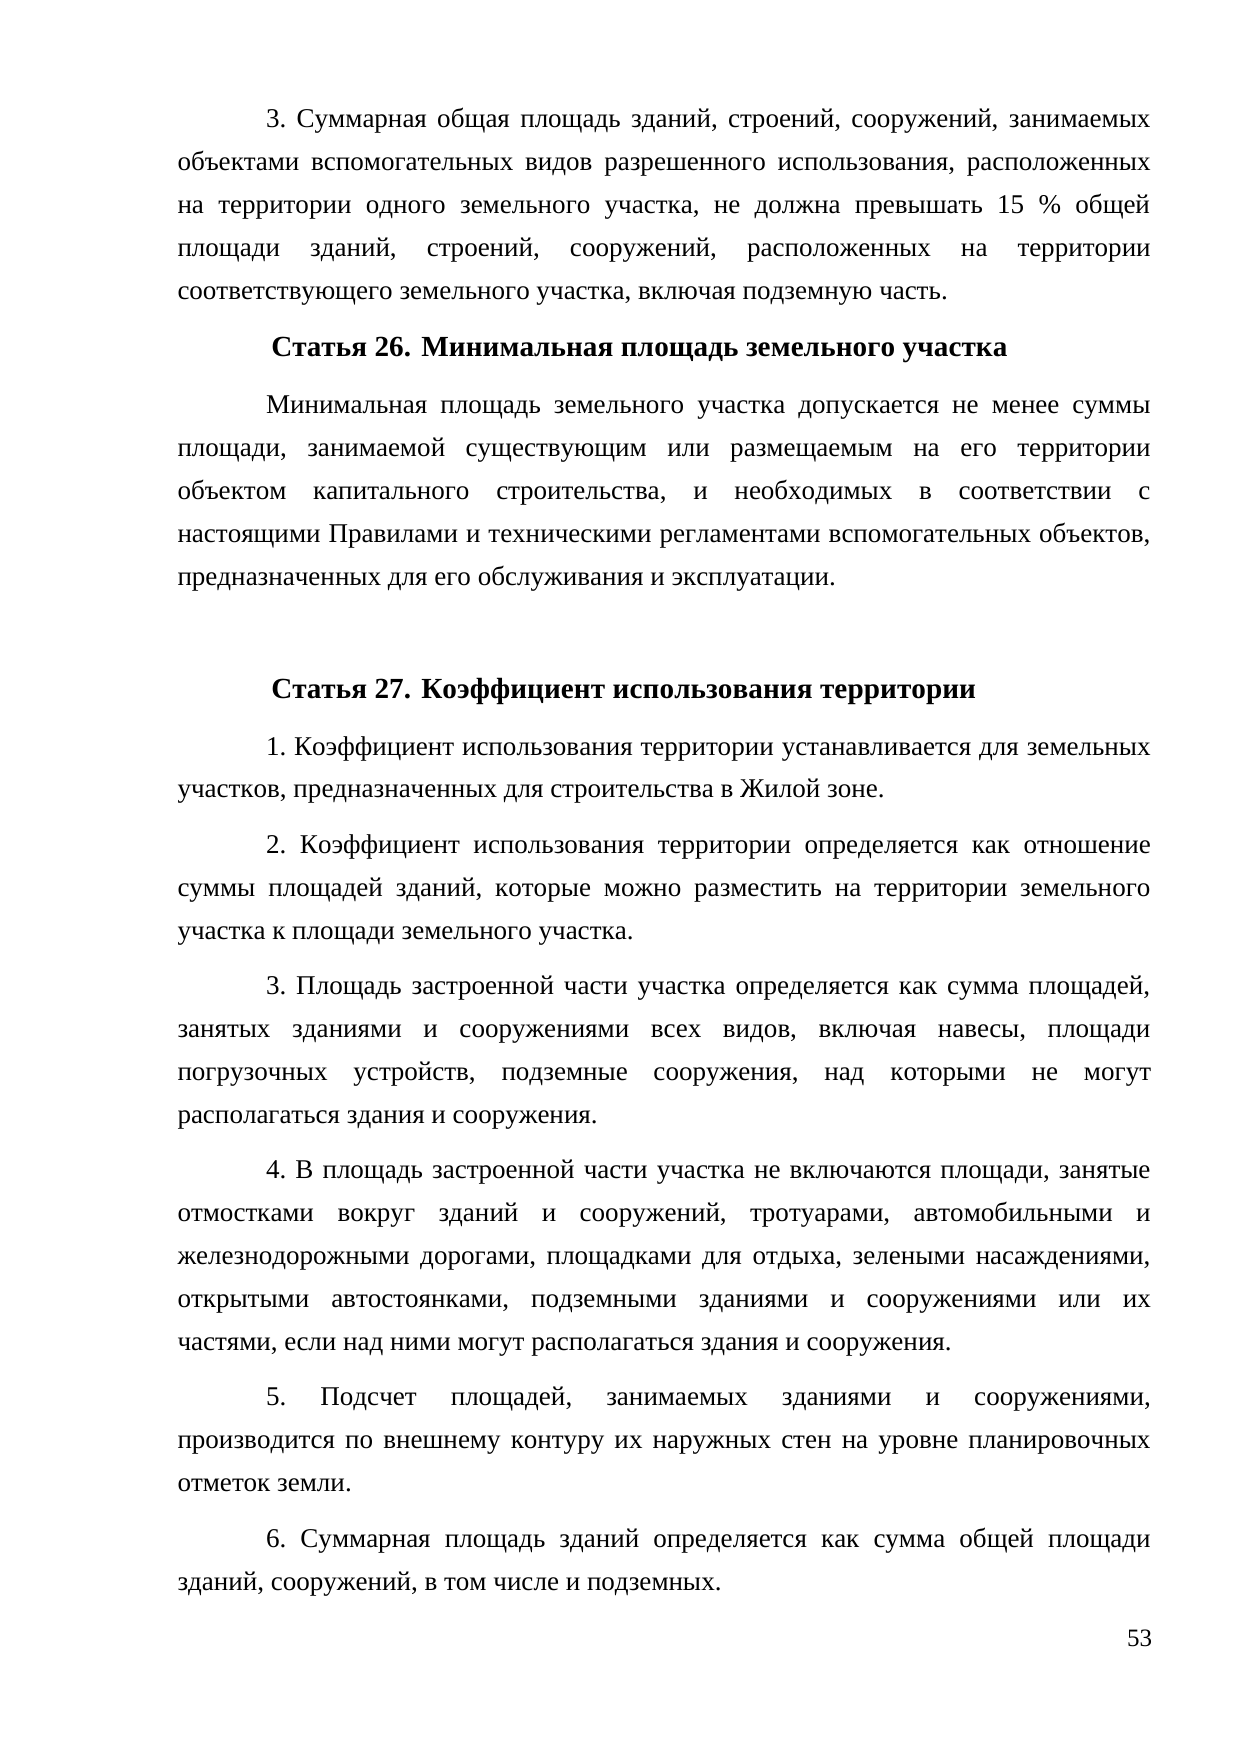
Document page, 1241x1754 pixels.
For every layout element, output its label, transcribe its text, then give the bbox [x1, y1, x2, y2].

text 6. Суммарная площадь зданий определяется как сумма общей площади зданий, сооружений, в том числе и подземных. [177, 1522, 1152, 1596]
text 1. Коэффициент использования территории устанавливается для земельных участков, предназначенных для строительства в Жилой зоне. [177, 729, 1152, 804]
list Минимальная площадь земельного участка [271, 329, 1152, 363]
text Минимальная площадь земельного участка допускается не менее суммы площади, занимаемой существующим или размещаемым на его территории объектом капитального строительства, и необходимых в соответствии с настоящими Правилами и техническими регламентами вспомогательных объектов, предназначенных для его обслуживания и эксплуатации. [177, 388, 1152, 591]
text 2. Коэффициент использования территории определяется как отношение суммы площадей зданий, которые можно разместить на территории земельного участка к площади земельного участка. [177, 828, 1152, 945]
text 3. Площадь застроенной части участка определяется как сумма площадей, занятых зданиями и сооружениями всех видов, включая навесы, площади погрузочных устройств, подземные сооружения, над которыми не могут располагаться здания и сооружения. [177, 969, 1152, 1129]
list Коэффициент использования территории [271, 671, 1152, 704]
text 5. Подсчет площадей, занимаемых зданиями и сооружениями, производится по внешнему контуру их наружных стен на уровне планировочных отметок земли. [177, 1380, 1152, 1497]
text 3. Суммарная общая площадь зданий, строений, сооружений, занимаемых объектами вспомогательных видов разрешенного использования, расположенных на территории одного земельного участка, не должна превышать 15 % общей площади зданий, строений, сооружений, расположенных на территории соответствующего земельного участка, включая подземную часть. [177, 102, 1152, 305]
text 4. В площадь застроенной части участка не включаются площади, занятые отмостками вокруг зданий и сооружений, тротуарами, автомобильными и железнодорожными дорогами, площадками для отдыха, зелеными насаждениями, открытыми автостоянками, подземными зданиями и сооружениями или их частями, если над ними могут располагаться здания и сооружения. [177, 1153, 1152, 1356]
